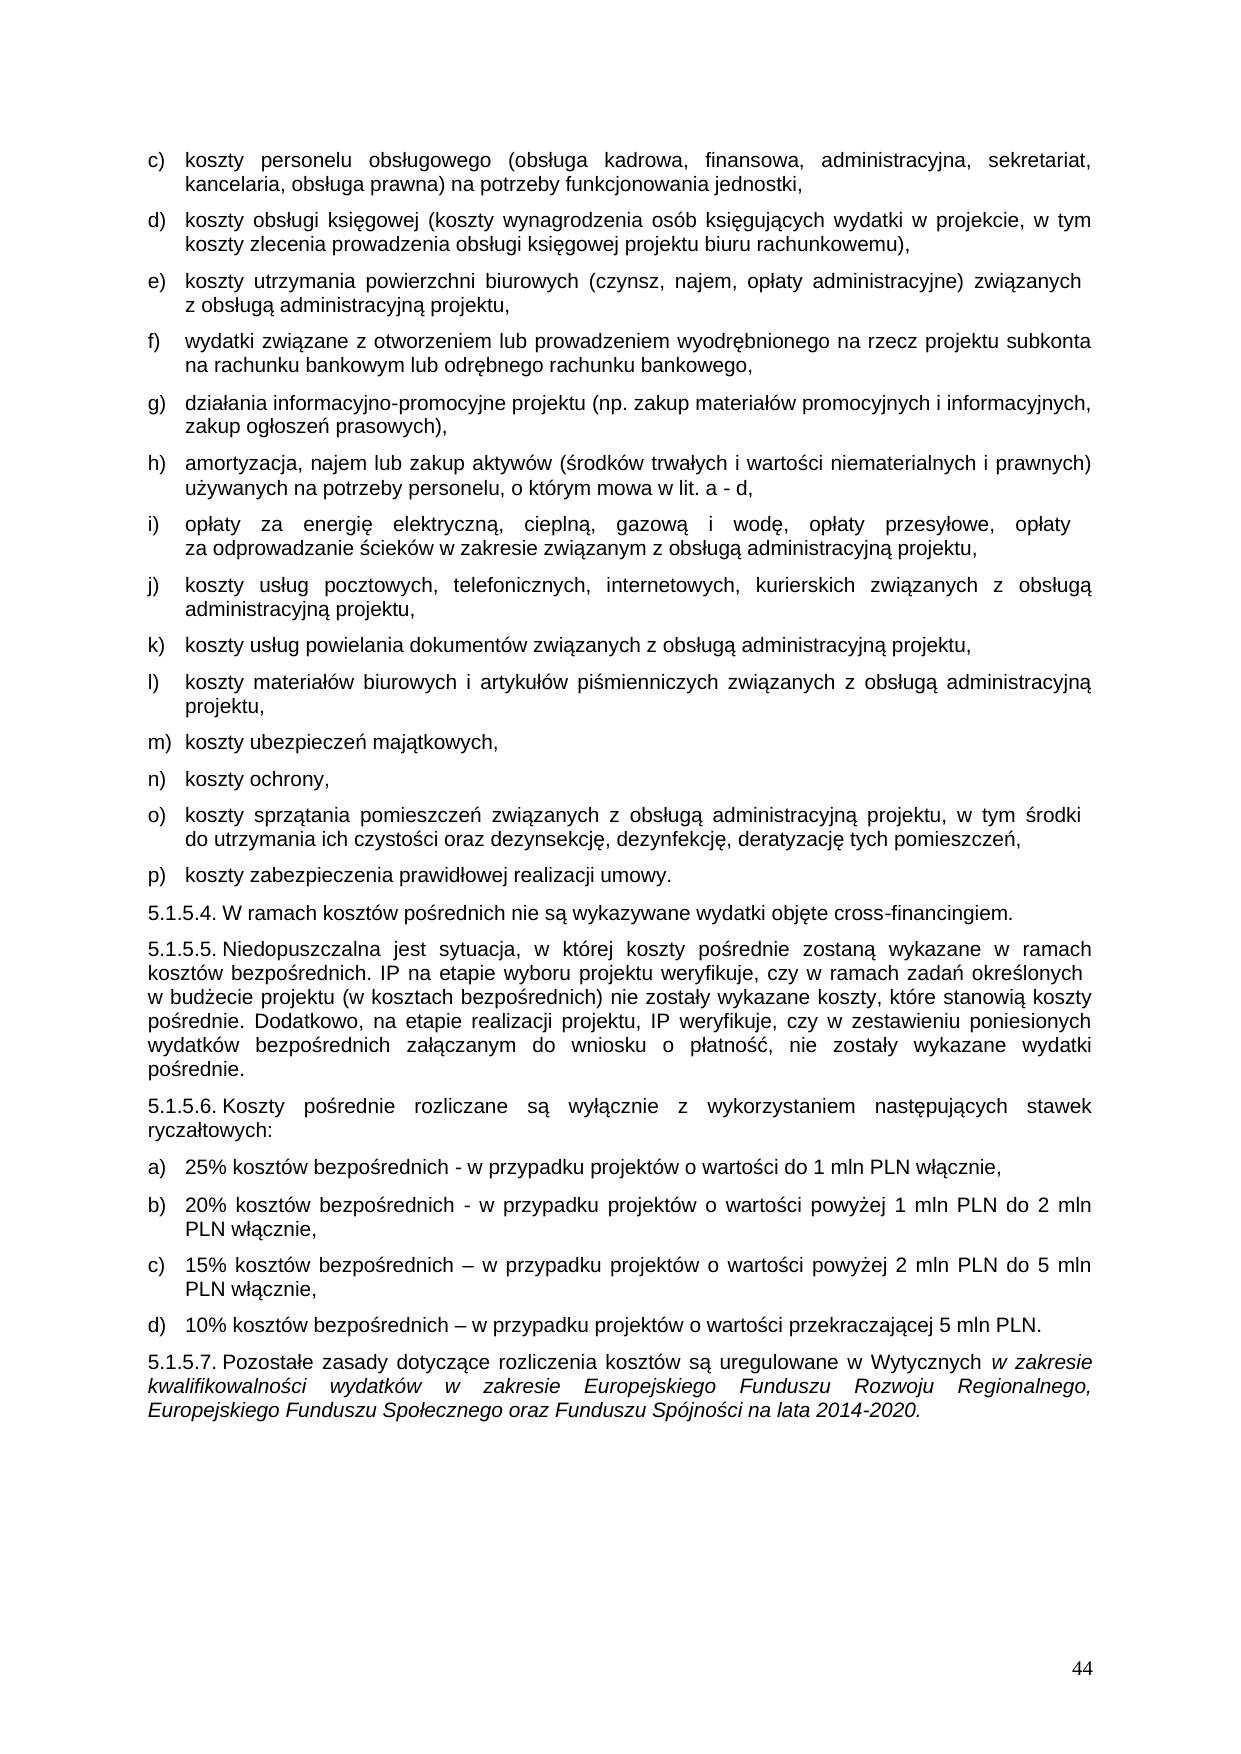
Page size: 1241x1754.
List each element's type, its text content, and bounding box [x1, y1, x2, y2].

list wydatki związane z otworzeniem lub prowadzeniem wyodrębnionego na rzecz projektu subkonta na rachunku bankowym lub odrębnego rachunku bankowego, [148, 329, 1092, 377]
list Niedopuszczalna jest sytuacja, w której koszty pośrednie zostaną wykazane w ramach kosztów bezpośrednich. IP na etapie wyboru projektu weryfikuje, czy w ramach zadań określonych w budżecie projektu (w kosztach bezpośrednich) nie zostały wykazane koszty, które stanowią koszty pośrednie. Dodatkowo, na etapie realizacji projektu, IP weryfikuje, czy w zestawieniu poniesionych wydatków bezpośrednich załączanym do wniosku o płatność, nie zostały wykazane wydatki pośrednie. [148, 937, 1092, 1081]
list 15% kosztów bezpośrednich – w przypadku projektów o wartości powyżej 2 mln PLN do 5 mln PLN włącznie, [148, 1253, 1092, 1301]
list koszty materiałów biurowych i artykułów piśmienniczych związanych z obsługą administracyjną projektu, [148, 669, 1092, 717]
list 10% kosztów bezpośrednich – w przypadku projektów o wartości przekraczającej 5 mln PLN. [148, 1313, 1092, 1337]
list koszty zabezpieczenia prawidłowej realizacji umowy. [148, 863, 1092, 887]
list koszty ubezpieczeń majątkowych, [148, 730, 1092, 754]
list koszty usług powielania dokumentów związanych z obsługą administracyjną projektu, [148, 633, 1092, 657]
list koszty personelu obsługowego (obsługa kadrowa, finansowa, administracyjna, sekretariat, kancelaria, obsługa prawna) na potrzeby funkcjonowania jednostki, [148, 148, 1092, 196]
list W ramach kosztów pośrednich nie są wykazywane wydatki objęte cross‐financingiem. [148, 900, 1092, 925]
list koszty sprzątania pomieszczeń związanych z obsługą administracyjną projektu, w tym środki do utrzymania ich czystości oraz dezynsekcję, dezynfekcję, deratyzację tych pomieszczeń, [148, 803, 1092, 851]
list 20% kosztów bezpośrednich ‐ w przypadku projektów o wartości powyżej 1 mln PLN do 2 mln PLN włącznie, [148, 1191, 1092, 1240]
list koszty utrzymania powierzchni biurowych (czynsz, najem, opłaty administracyjne) związanych z obsługą administracyjną projektu, [148, 268, 1092, 316]
list amortyzacja, najem lub zakup aktywów (środków trwałych i wartości niematerialnych i prawnych) używanych na potrzeby personelu, o którym mowa w lit. a ‐ d, [148, 451, 1092, 500]
list Koszty pośrednie rozliczane są wyłącznie z wykorzystaniem następujących stawek ryczałtowych: [148, 1093, 1092, 1141]
list koszty obsługi księgowej (koszty wynagrodzenia osób księgujących wydatki w projekcie, w tym koszty zlecenia prowadzenia obsługi księgowej projektu biuru rachunkowemu), [148, 208, 1092, 256]
list koszty ochrony, [148, 766, 1092, 790]
list Pozostałe zasady dotyczące rozliczenia kosztów są uregulowane w Wytycznych w zakresie kwalifikowalności wydatków w zakresie Europejskiego Funduszu Rozwoju Regionalnego, Europejskiego Funduszu Społecznego oraz Funduszu Spójności na lata 2014-2020. [148, 1350, 1092, 1422]
list koszty usług pocztowych, telefonicznych, internetowych, kurierskich związanych z obsługą administracyjną projektu, [148, 573, 1092, 621]
list działania informacyjno‐promocyjne projektu (np. zakup materiałów promocyjnych i informacyjnych, zakup ogłoszeń prasowych), [148, 389, 1092, 438]
list 25% kosztów bezpośrednich ‐ w przypadku projektów o wartości do 1 mln PLN włącznie, [148, 1154, 1092, 1179]
list opłaty za energię elektryczną, cieplną, gazową i wodę, opłaty przesyłowe, opłaty za odprowadzanie ścieków w zakresie związanym z obsługą administracyjną projektu, [148, 512, 1092, 560]
